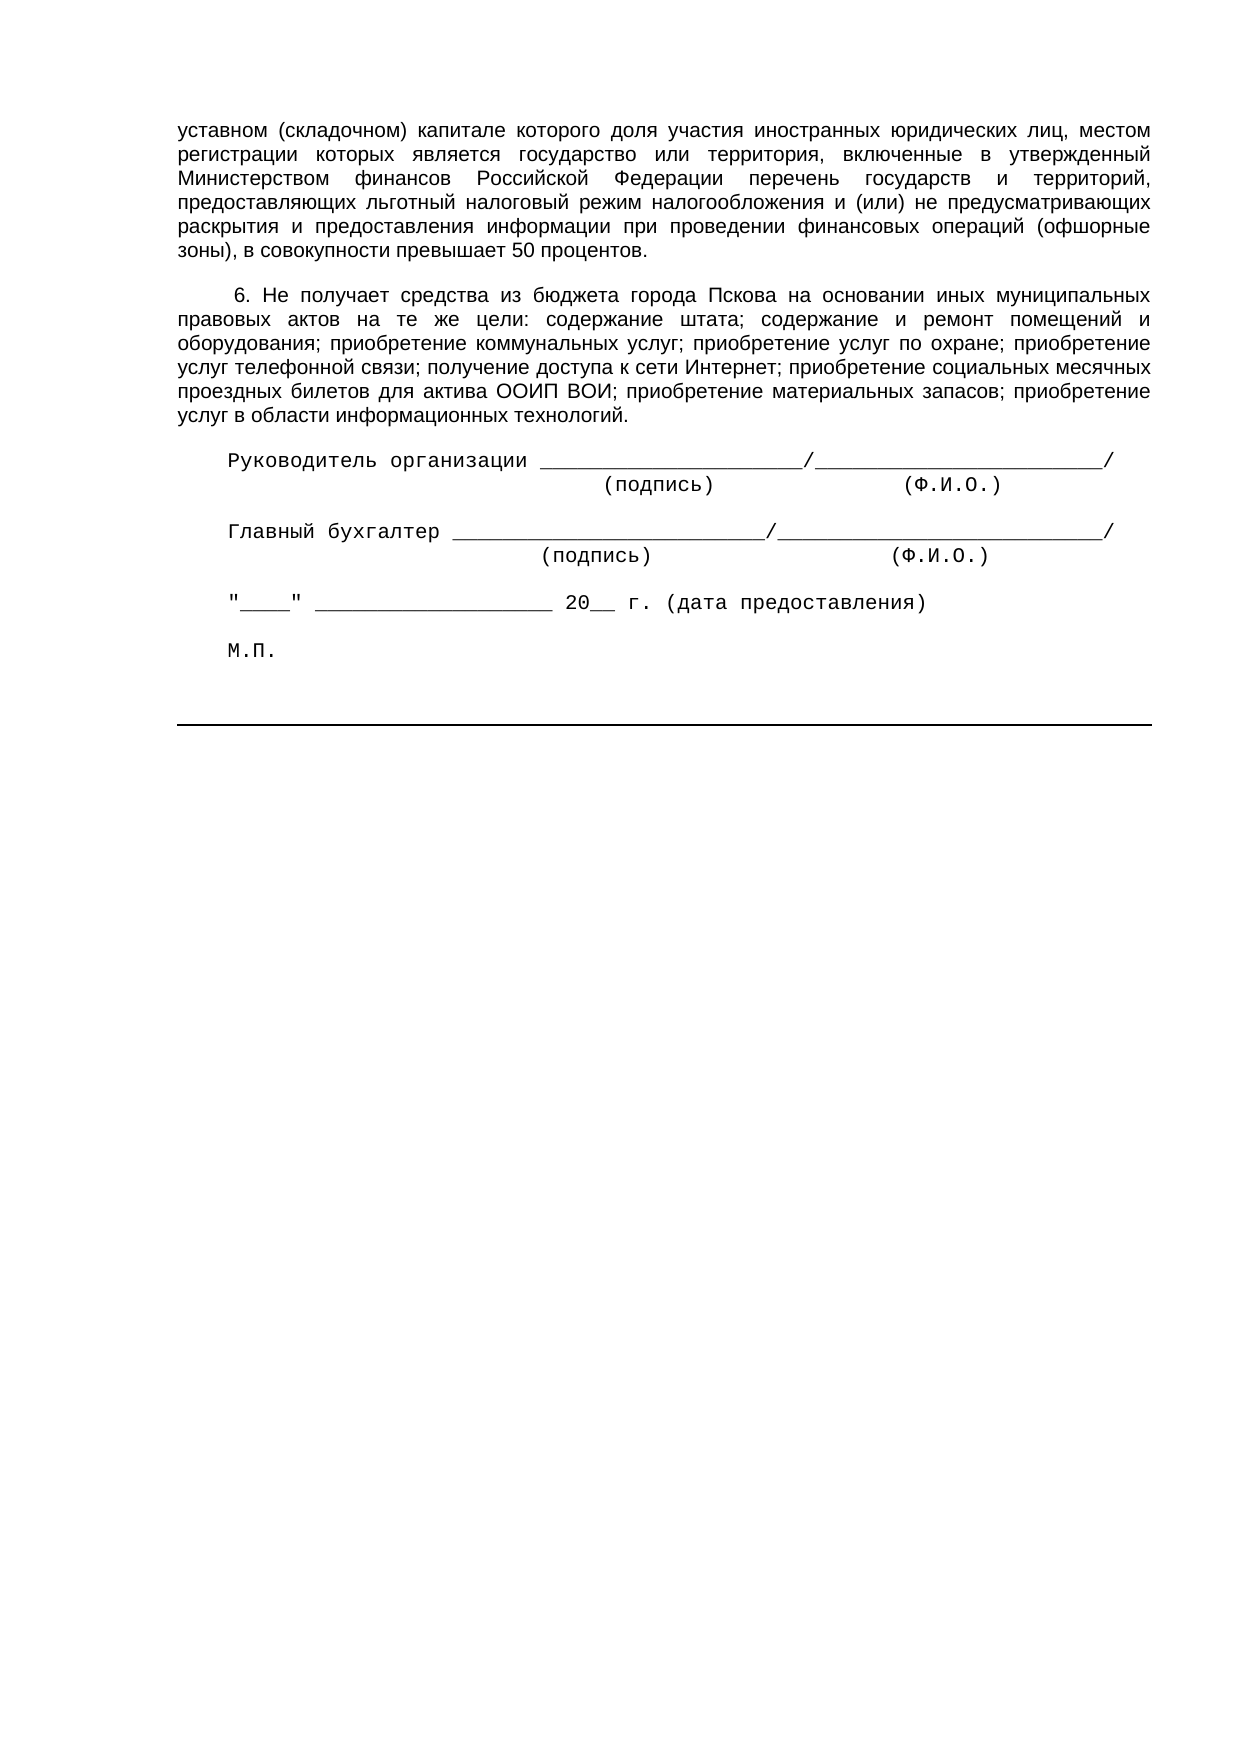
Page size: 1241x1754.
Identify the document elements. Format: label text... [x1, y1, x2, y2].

text М.П. [177, 639, 1152, 663]
text (подпись) (Ф.И.О.) [177, 545, 1152, 569]
text (подпись) (Ф.И.О.) [177, 474, 1152, 498]
text 6. Не получает средства из бюджета города Пскова на основании иных муниципальных правовых актов на те же цели: содержание штата; содержание и ремонт помещений и оборудования; приобретение коммунальных услуг; приобретение услуг по охране; приобретение услуг телефонной связи; получение доступа к сети Интернет; приобретение социальных месячных проездных билетов для актива ООИП ВОИ; приобретение материальных запасов; приобретение услуг в области информационных технологий. [177, 283, 1152, 426]
text Руководитель организации _____________________/_______________________/ [177, 450, 1152, 474]
text Главный бухгалтер _________________________/__________________________/ [177, 521, 1152, 545]
text "____" ___________________ 20__ г. (дата предоставления) [177, 592, 1152, 616]
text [177, 118, 1152, 262]
